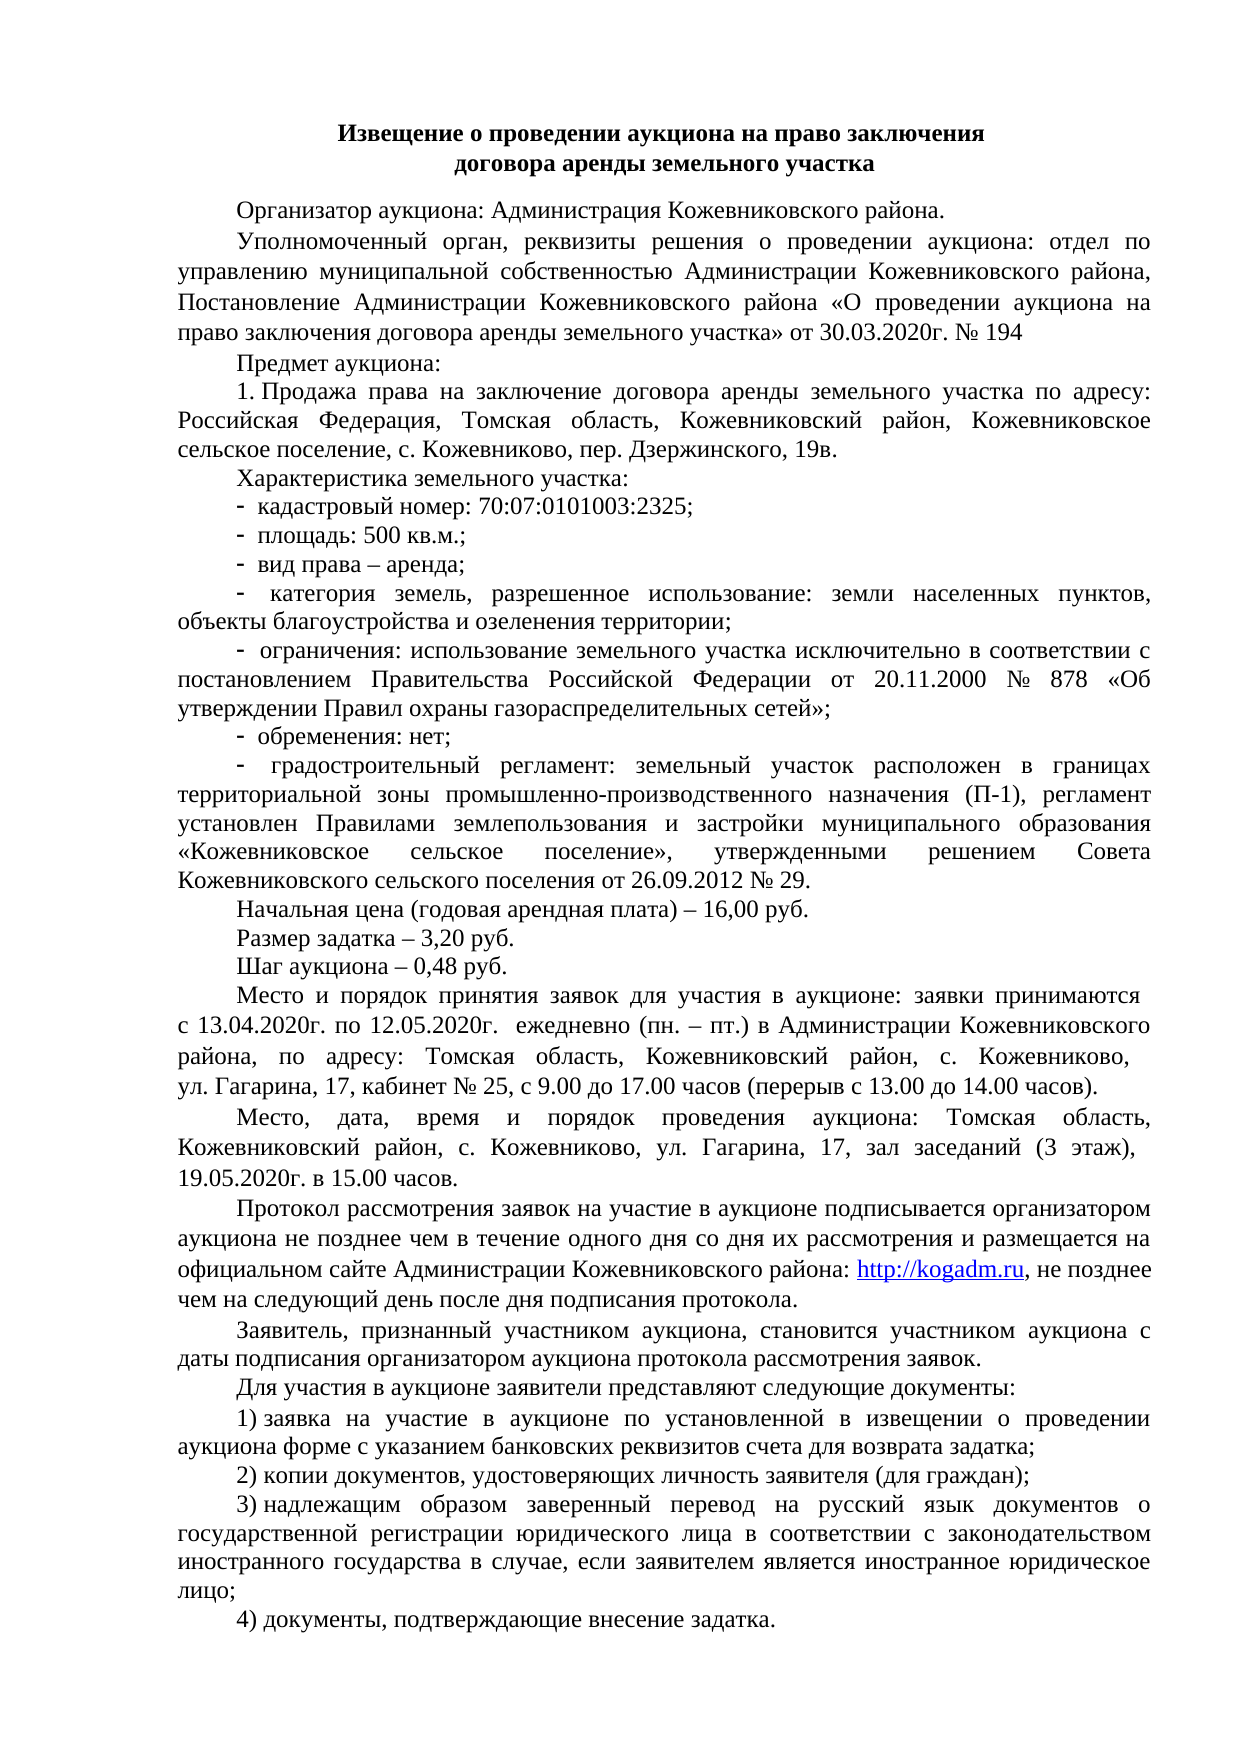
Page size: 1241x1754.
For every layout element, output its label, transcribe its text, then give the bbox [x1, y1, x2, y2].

list кадастровый номер: 70:07:0101003:2325; [177, 491, 1152, 520]
text Для участия в аукционе заявители представляют следующие документы: [177, 1372, 1152, 1401]
list площадь: 500 кв.м.; [177, 520, 1152, 549]
text Уполномоченный орган, реквизиты решения о проведении аукциона: отдел по управлению муниципальной собственностью Администрации Кожевниковского района, Постановление Администрации Кожевниковского района «О проведении аукциона на право заключения договора аренды земельного участка» от 30.03.2020г. № 194 [177, 226, 1152, 346]
text Характеристика земельного участка: [177, 463, 1152, 491]
text Место и порядок принятия заявок для участия в аукционе: заявки принимаются с 13.04.2020г. по 12.05.2020г. ежедневно (пн. – пт.) в Администрации Кожевниковского района, по адресу: Томская область, Кожевниковский район, с. Кожевниково, ул. Гагарина, 17, кабинет № 25, с 9.00 до 17.00 часов (перерыв с 13.00 до 14.00 часов). [177, 980, 1152, 1100]
list Продажа права на заключение договора аренды земельного участка по адресу: Российская Федерация, Томская область, Кожевниковский район, Кожевниковское сельское поселение, с. Кожевниково, пер. Дзержинского, 19в. [177, 376, 1152, 463]
list заявка на участие в аукционе по установленной в извещении о проведении аукциона форме с указанием банковских реквизитов счета для возврата задатка; [177, 1403, 1152, 1460]
text Предмет аукциона: [177, 348, 1152, 376]
text Шаг аукциона – 0,48 руб. [177, 951, 1152, 980]
list вид права – аренда; [177, 549, 1152, 578]
text Извещение о проведении аукциона на право заключения договора аренды земельного участка [177, 118, 1152, 177]
text Место, дата, время и порядок проведения аукциона: Томская область, Кожевниковский район, с. Кожевниково, ул. Гагарина, 17, зал заседаний (3 этаж), 19.05.2020г. в 15.00 часов. [177, 1102, 1152, 1191]
list ограничения: использование земельного участка исключительно в соответствии с постановлением Правительства Российской Федерации от 20.11.2000 № 878 «Об утверждении Правил охраны газораспределительных сетей»; [177, 635, 1152, 721]
list обременения: нет; [177, 721, 1152, 750]
text Организатор аукциона: Администрация Кожевниковского района. [177, 196, 1152, 224]
text Заявитель, признанный участником аукциона, становится участником аукциона с даты подписания организатором аукциона протокола рассмотрения заявок. [177, 1315, 1152, 1372]
text Размер задатка – 3,20 руб. [177, 923, 1152, 951]
list документы, подтверждающие внесение задатка. [177, 1604, 1152, 1633]
text Начальная цена (годовая арендная плата) – 16,00 руб. [177, 894, 1152, 923]
list копии документов, удостоверяющих личность заявителя (для граждан); [177, 1460, 1152, 1489]
text Протокол рассмотрения заявок на участие в аукционе подписывается организатором аукциона не позднее чем в течение одного дня со дня их рассмотрения и размещается на официальном сайте Администрации Кожевниковского района: http://kogadm.ru, не позднее чем на следующий день после дня подписания протокола. [177, 1193, 1152, 1313]
list надлежащим образом заверенный перевод на русский язык документов о государственной регистрации юридического лица в соответствии с законодательством иностранного государства в случае, если заявителем является иностранное юридическое лицо; [177, 1489, 1152, 1604]
list категория земель, разрешенное использование: земли населенных пунктов, объекты благоустройства и озеленения территории; [177, 578, 1152, 635]
list градостроительный регламент: земельный участок расположен в границах территориальной зоны промышленно-производственного назначения (П-1), регламент установлен Правилами землепользования и застройки муниципального образования «Кожевниковское сельское поселение», утвержденными решением Совета Кожевниковского сельского поселения от 26.09.2012 № 29. [177, 750, 1152, 894]
